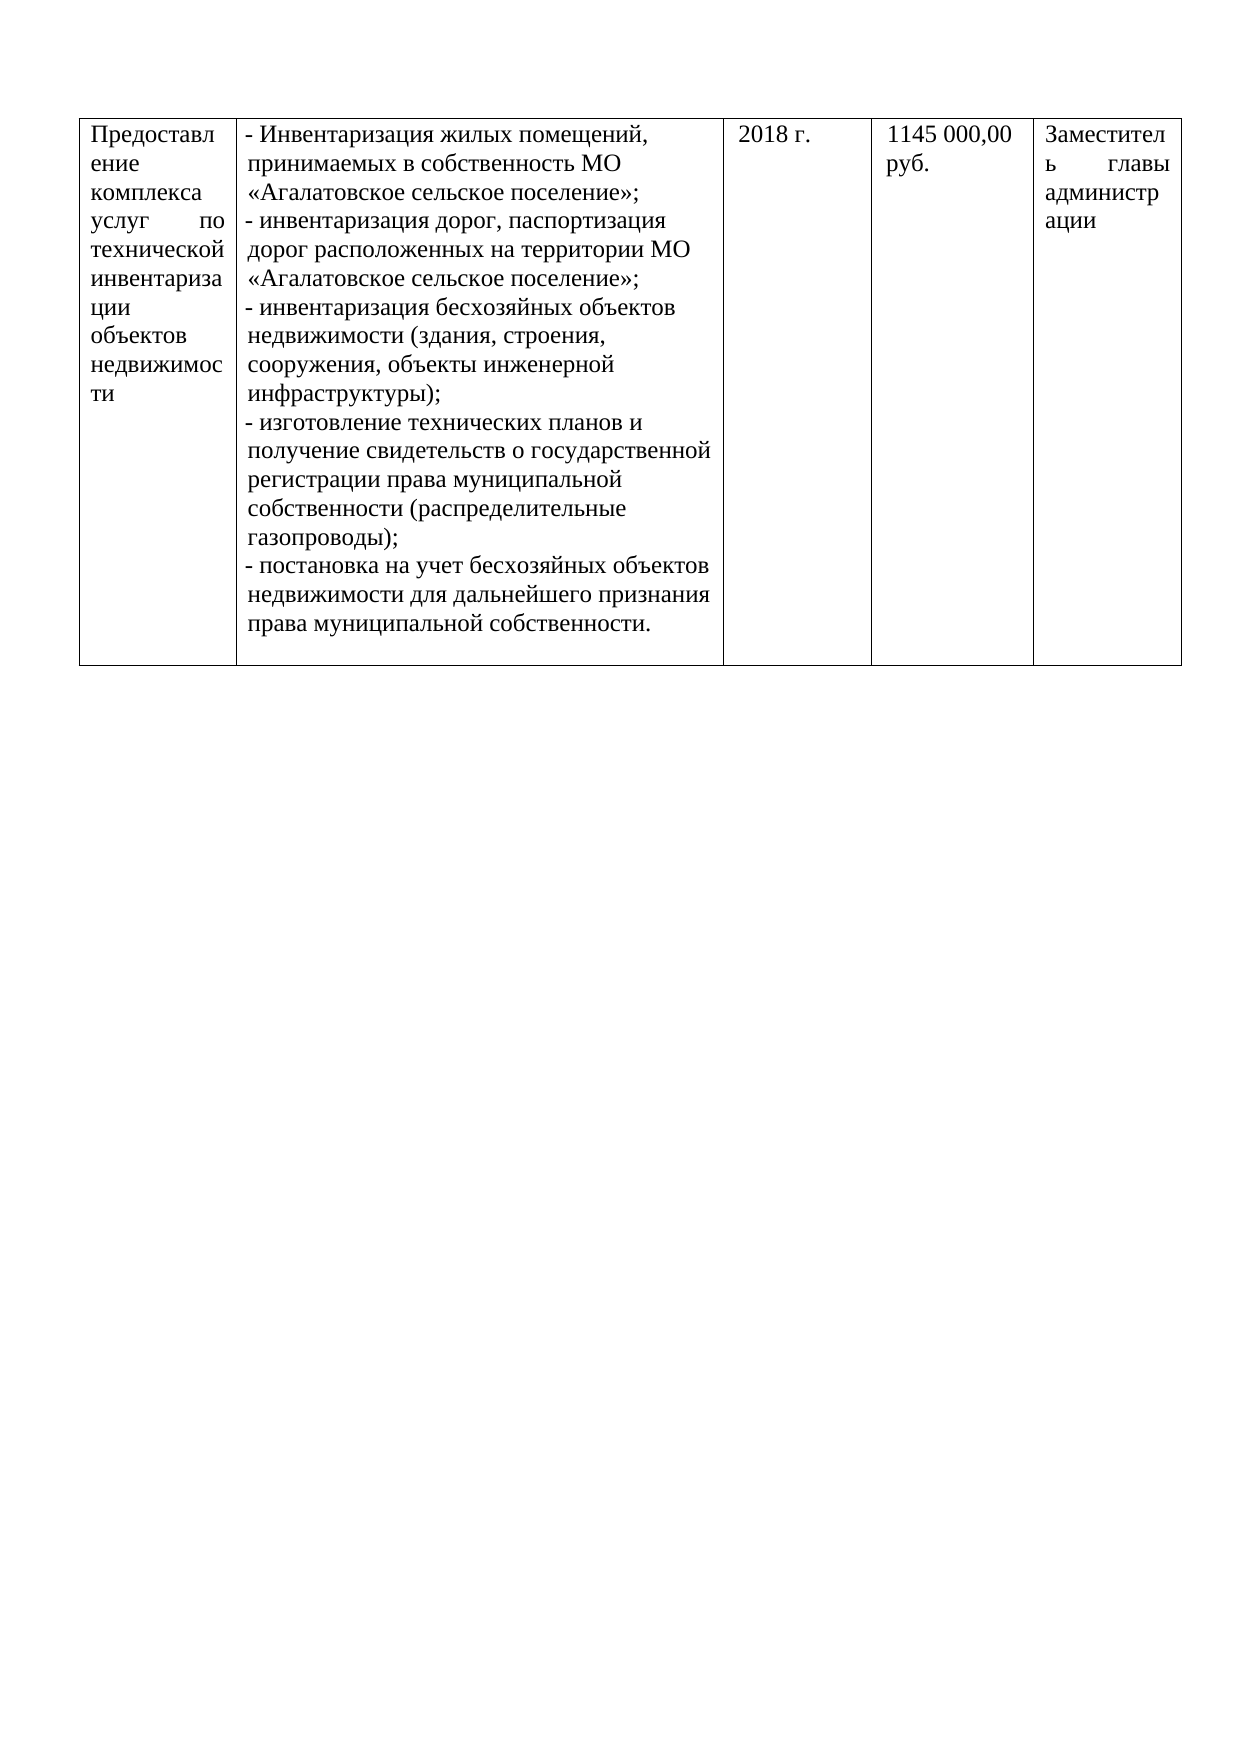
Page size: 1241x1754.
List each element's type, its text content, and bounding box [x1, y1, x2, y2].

table_cell 1145 000,00 руб. [872, 119, 1033, 665]
table_cell Предоставление комплекса услуг по технической инвентаризации объектов недвижимости [80, 119, 236, 665]
table_cell 2018 г. [724, 119, 871, 665]
table_cell - Инвентаризация жилых помещений, принимаемых в собственность МО «Агалатовское сельское поселение»; - инвентаризация дорог, паспортизация дорог расположенных на территории МО «Агалатовское сельское поселение»; - инвентаризация бесхозяйных объектов недвижимости (здания, строения, сооружения, объекты инженерной инфраструктуры); - изготовление технических планов и получение свидетельств о государственной регистрации права муниципальной собственности (распределительные газопроводы); - постановка на учет бесхозяйных объектов недвижимости для дальнейшего признания права муниципальной собственности. [237, 119, 723, 665]
table_cell Заместитель главы администрации [1034, 119, 1181, 665]
